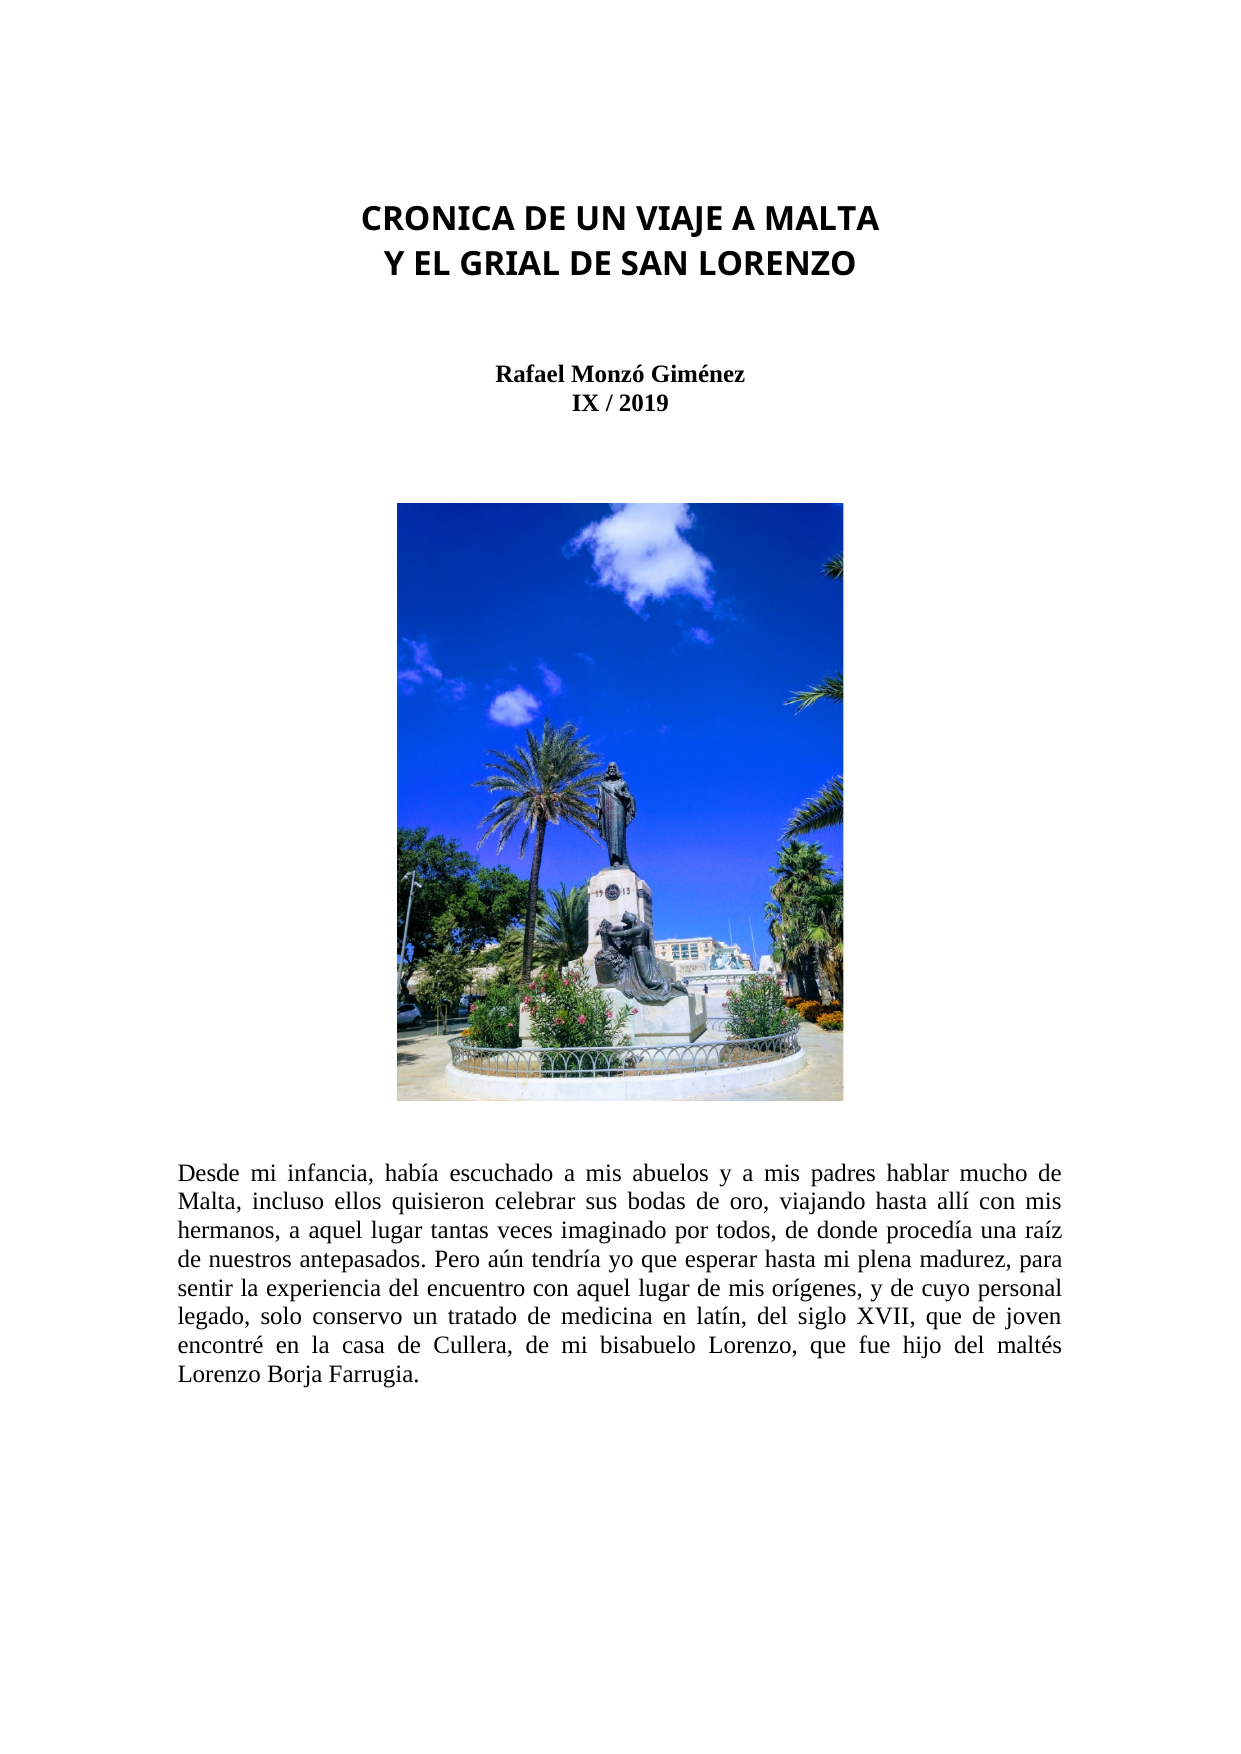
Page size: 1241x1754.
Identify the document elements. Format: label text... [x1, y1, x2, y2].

text Rafael Monzó Giménez [177, 359, 1063, 388]
text Desde mi infancia, había escuchado a mis abuelos y a mis padres hablar mucho de Malta, incluso ellos quisieron celebrar sus bodas de oro, viajando hasta allí con mis hermanos, a aquel lugar tantas veces imaginado por todos, de donde procedía una raíz de nuestros antepasados. Pero aún tendría yo que esperar hasta mi plena madurez, para sentir la experiencia del encuentro con aquel lugar de mis orígenes, y de cuyo personal legado, solo conservo un tratado de medicina en latín, del siglo XVII, que de joven encontré en la casa de Cullera, de mi bisabuelo Lorenzo, que fue hijo del maltés Lorenzo Borja Farrugia. [177, 1158, 1063, 1388]
picture [397, 503, 844, 1101]
text CRONICA DE UN VIAJE A MALTA [177, 194, 1063, 240]
text IX / 2019 [177, 388, 1063, 417]
text Y EL GRIAL DE SAN LORENZO [177, 240, 1063, 285]
